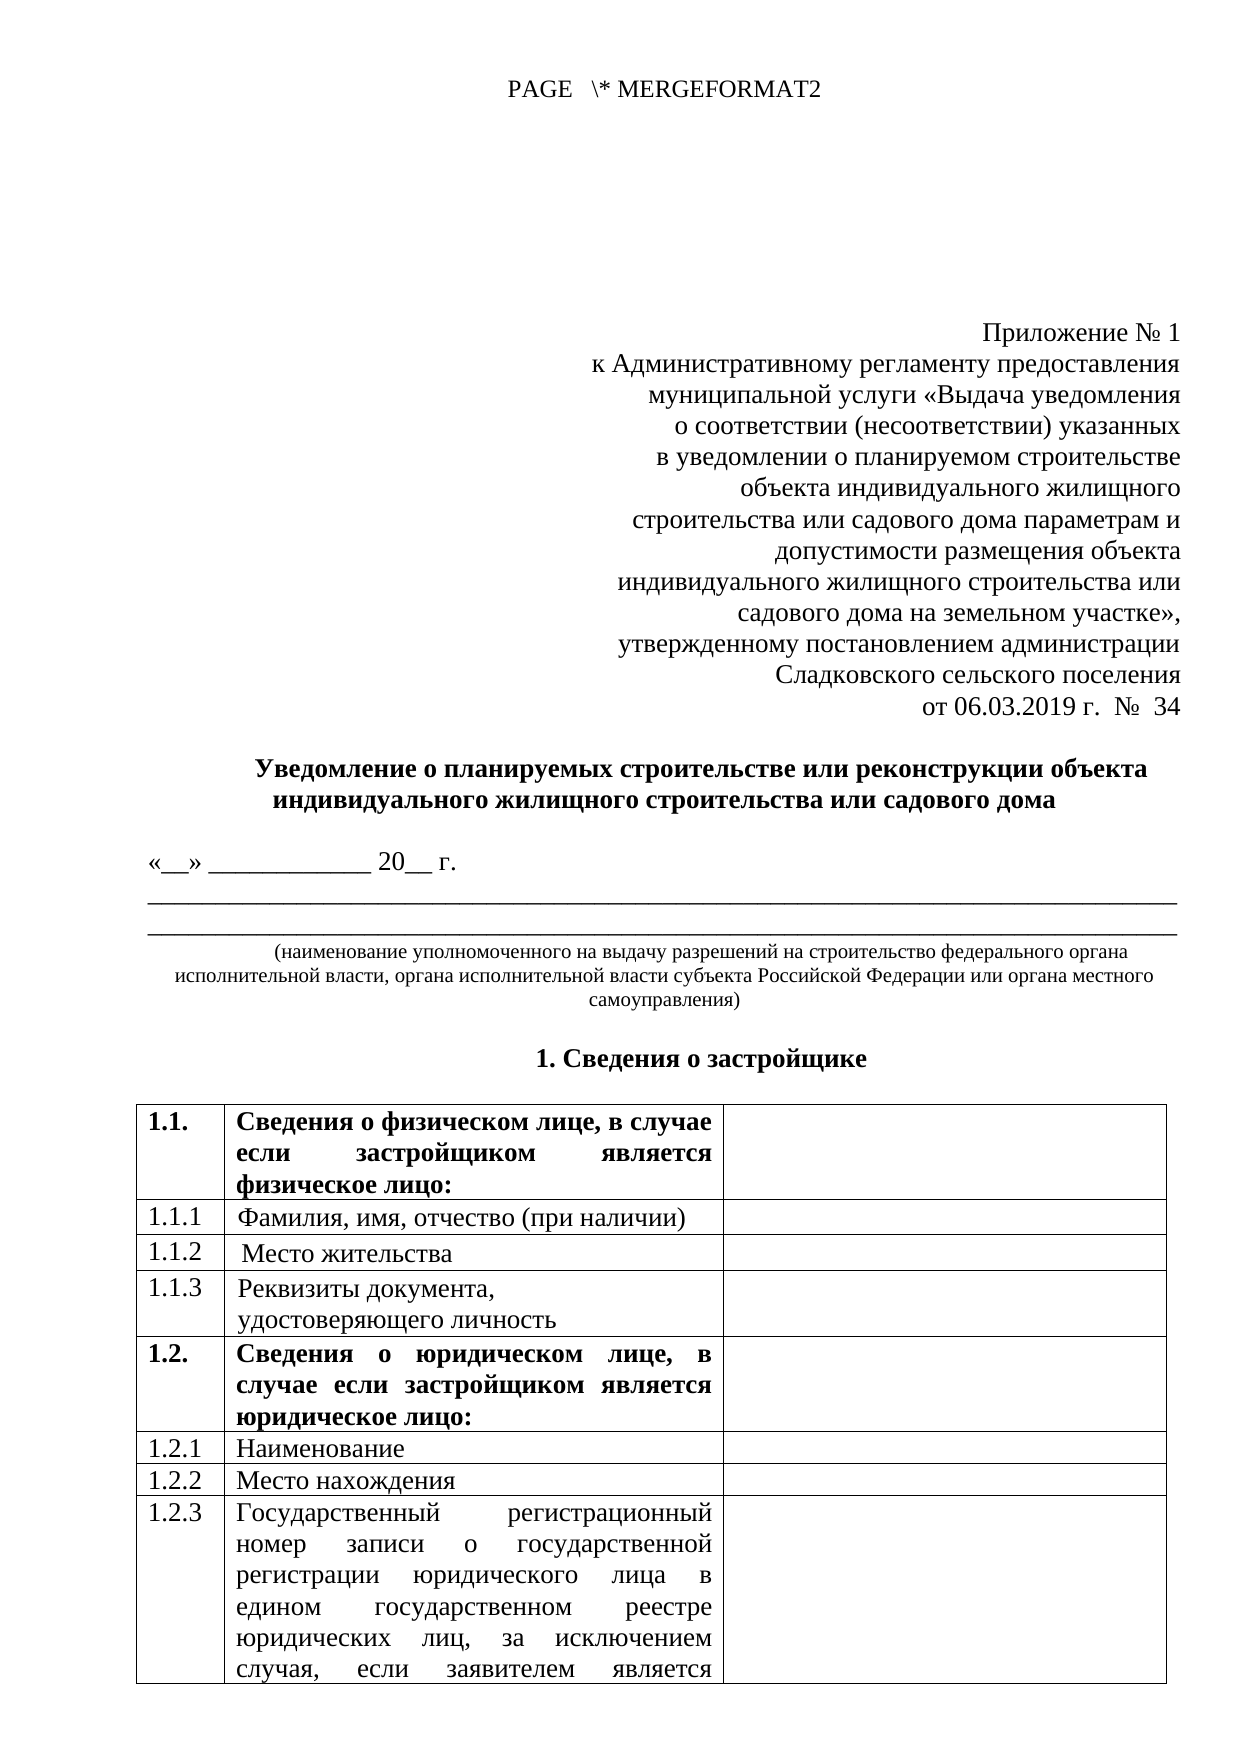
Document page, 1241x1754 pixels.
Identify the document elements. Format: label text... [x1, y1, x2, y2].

text ________________________________________________________________________________________________________________________________________________________ [148, 876, 1181, 939]
table_header Сведения о физическом лице, в случае если застройщиком является физическое лицо: [225, 1105, 723, 1199]
table_cell 1.2. [137, 1337, 224, 1431]
text Приложение № 1 [148, 316, 1181, 347]
text строительства или садового дома параметрам и [148, 503, 1181, 534]
table_cell [724, 1271, 1166, 1336]
text допустимости размещения объекта [148, 534, 1181, 565]
text 1. Сведения о застройщике [148, 1042, 1181, 1073]
text утвержденному постановлением администрации Сладковского сельского поселения [148, 627, 1181, 689]
table_cell [225, 1200, 723, 1234]
table_cell [724, 1496, 1166, 1683]
table_header [724, 1105, 1166, 1199]
text в уведомлении о планируемом строительстве [148, 440, 1181, 472]
text (наименование уполномоченного на выдачу разрешений на строительство федерального органа исполнительной власти, органа исполнительной власти субъекта Российской Федерации или органа местного самоуправления) [148, 939, 1181, 1011]
table_cell [724, 1464, 1166, 1495]
table_cell 1.1.1 [137, 1200, 224, 1234]
table_cell [724, 1235, 1166, 1270]
table_cell [225, 1271, 723, 1336]
table_cell 1.2.3 [137, 1496, 224, 1683]
text к Административному регламенту предоставления [148, 347, 1181, 378]
table_cell 1.1.3 [137, 1271, 224, 1336]
text садового дома на земельном участке», [148, 596, 1181, 627]
table_cell [724, 1432, 1166, 1463]
table_cell 1.2.2 [137, 1464, 224, 1495]
table_cell [225, 1235, 723, 1270]
text индивидуального жилищного строительства или [148, 565, 1181, 596]
table_cell Сведения о юридическом лице, в случае если застройщиком является юридическое лицо: [225, 1337, 723, 1431]
text объекта индивидуального жилищного [148, 472, 1181, 503]
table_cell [225, 1496, 723, 1683]
table_cell 1.1.2 [137, 1235, 224, 1270]
text о соответствии (несоответствии) указанных [148, 409, 1181, 440]
table_cell 1.2.1 [137, 1432, 224, 1463]
text муниципальной услуги «Выдача уведомления [148, 378, 1181, 409]
table_cell [724, 1200, 1166, 1234]
table_cell [724, 1337, 1166, 1431]
text «__» ____________ 20__ г. [148, 845, 1181, 876]
table_cell Место нахождения [225, 1464, 723, 1495]
text от 06.03.2019 г. № 34 [148, 689, 1181, 721]
text Уведомление о планируемых строительстве или реконструкции объекта индивидуального жилищного строительства или садового дома [148, 752, 1181, 814]
table_cell Наименование [225, 1432, 723, 1463]
table_header 1.1. [137, 1105, 224, 1199]
